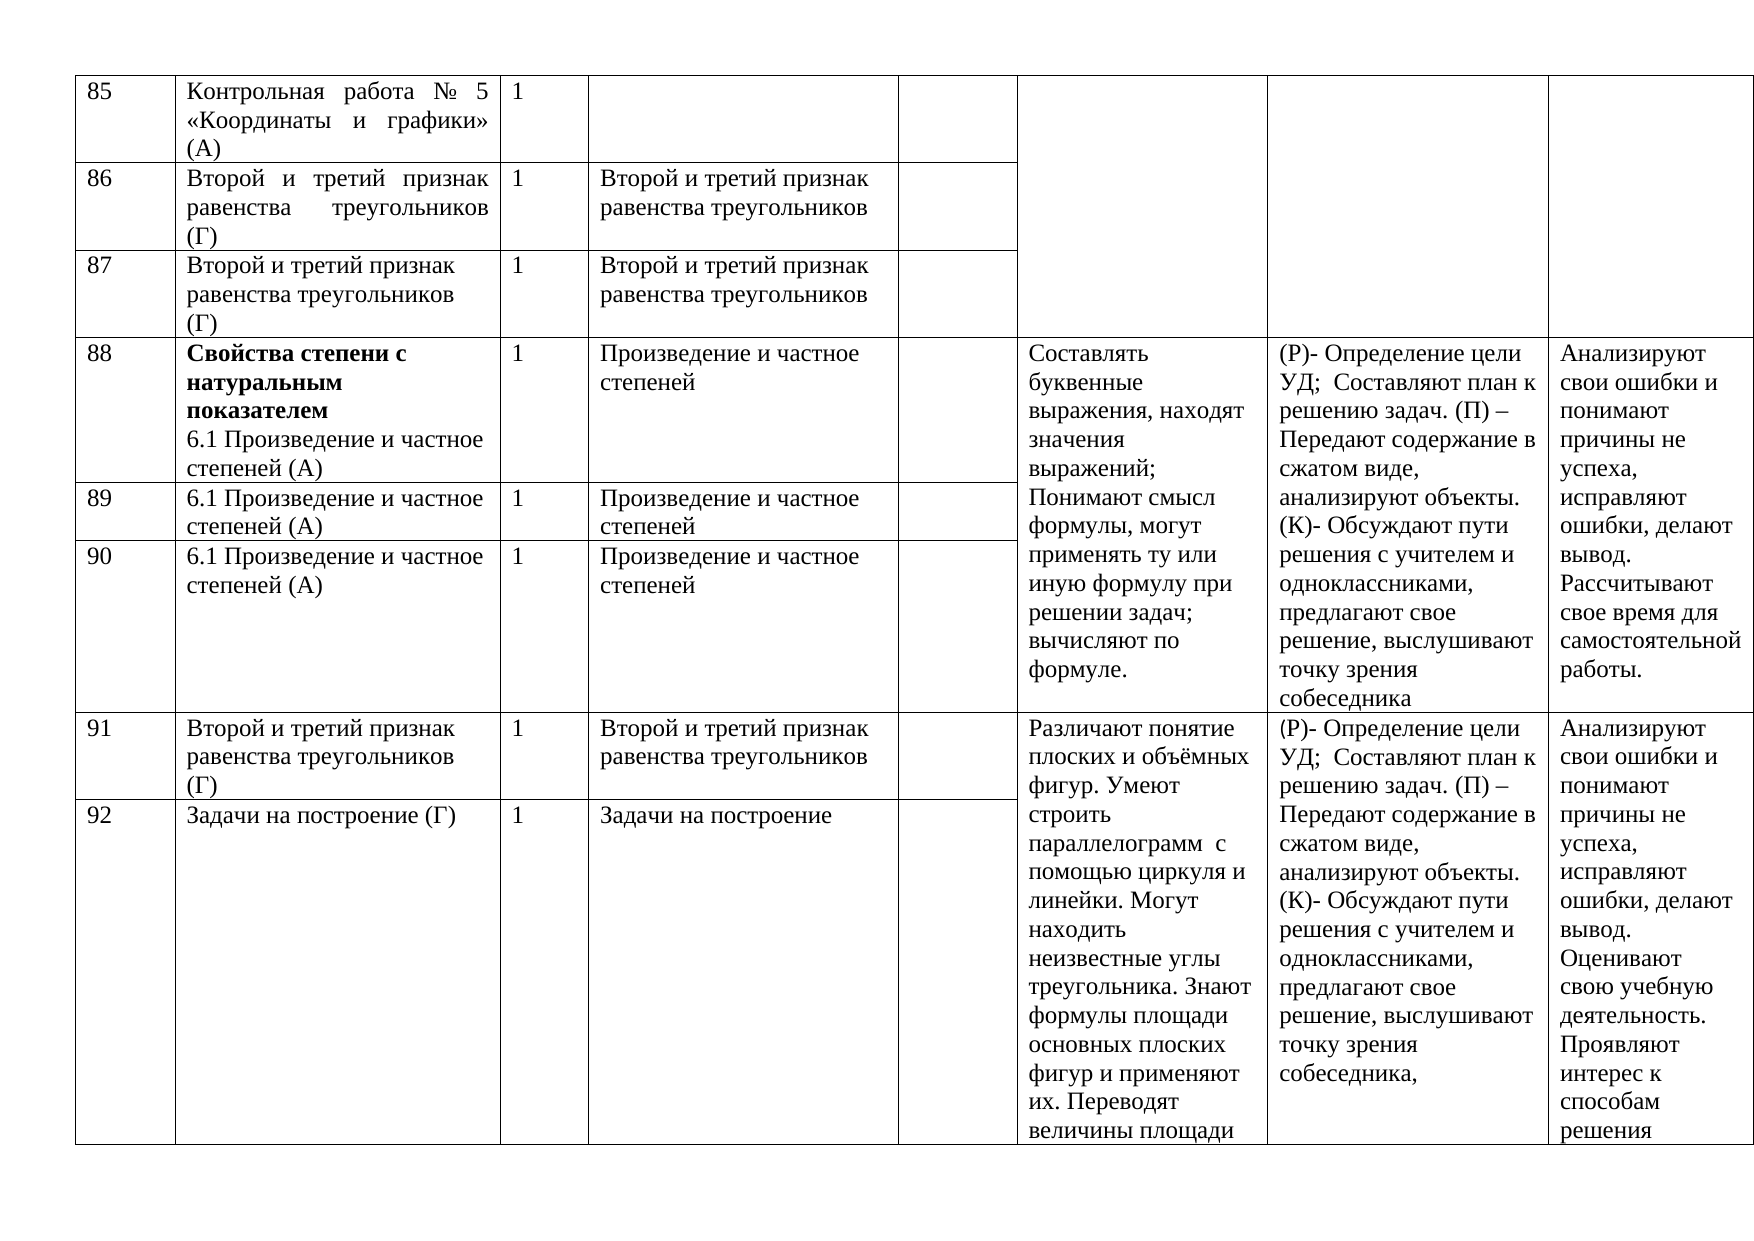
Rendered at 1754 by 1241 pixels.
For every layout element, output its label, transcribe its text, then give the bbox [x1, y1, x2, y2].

table_cell Произведение и частное степеней [589, 483, 898, 540]
table_cell [899, 483, 1017, 540]
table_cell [589, 800, 898, 1144]
table_cell 1 [501, 338, 588, 482]
table_cell [899, 338, 1017, 482]
table_cell 1 [501, 800, 588, 1144]
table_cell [589, 163, 898, 249]
table_cell 85 [76, 76, 175, 162]
table_cell Произведение и частное степеней [589, 541, 898, 712]
table_cell [899, 163, 1017, 249]
table_cell 1 [501, 483, 588, 540]
table_cell Составлять буквенные выражения, находят значения выражений; Понимают смысл формулы, могут применять ту или иную формулу при решении задач; вычисляют по формуле. [1018, 338, 1267, 712]
table_cell [899, 541, 1017, 712]
table_cell Контрольная работа № 5 «Координаты и графики» (А) [176, 76, 500, 162]
table_cell [899, 713, 1017, 799]
table_cell Второй и третий признак равенства треугольников [589, 713, 898, 799]
table_cell Второй и третий признак равенства треугольников [589, 251, 898, 337]
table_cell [176, 800, 500, 1144]
table_cell Свойства степени с натуральным показателем 6.1 Произведение и частное степеней (А) [176, 338, 500, 482]
table_cell Произведение и частное степеней [589, 338, 898, 482]
table_cell 91 [76, 713, 175, 799]
table_cell Второй и третий признак равенства треугольников (Г) [176, 713, 500, 799]
table_cell 88 [76, 338, 175, 482]
table_cell 89 [76, 483, 175, 540]
table_cell 90 [76, 541, 175, 712]
table_cell Второй и третий признак равенства треугольников (Г) [176, 251, 500, 337]
table_cell 1 [501, 163, 588, 249]
table_cell Различают понятие плоских и объёмных фигур. Умеют строить параллелограмм с помощью циркуля и линейки. Могут находить неизвестные углы треугольника. Знают формулы площади основных плоских фигур и применяют их. Переводят величины площади из одной в другую. [1018, 713, 1267, 1144]
table_cell 1 [501, 76, 588, 162]
table_cell [899, 800, 1017, 1144]
table_cell [899, 76, 1017, 162]
table_cell 86 [76, 163, 175, 249]
table_cell 1 [501, 251, 588, 337]
table_cell [589, 76, 898, 162]
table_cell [176, 163, 500, 249]
table_cell 92 [76, 800, 175, 1144]
table_cell 6.1 Произведение и частное степеней (А) [176, 541, 500, 712]
table_cell Анализируют свои ошибки и понимают причины не успеха, исправляют ошибки, делают вывод. Рассчитывают свое время для самостоятельной работы. [1549, 338, 1753, 712]
table_cell (Р)- Определение цели УД; Составляют план к решению задач. (П) – Передают содержание в сжатом виде, анализируют объекты. (К)- Обсуждают пути решения с учителем и одноклассниками, предлагают свое решение, выслушивают точку зрения собеседника [1268, 338, 1548, 712]
table_cell 1 [501, 713, 588, 799]
table_cell 6.1 Произведение и частное степеней (А) [176, 483, 500, 540]
table_cell 87 [76, 251, 175, 337]
table_cell Анализируют свои ошибки и понимают причины не успеха, исправляют ошибки, делают вывод. Оценивают свою учебную деятельность. Проявляют интерес к способам решения познавательных задач. Объясняют самому себе свои отдельные ближайшие цели саморазвития. [1549, 713, 1753, 1144]
table_cell (Р)- Определение цели УД; Составляют план к решению задач. (П) – Передают содержание в сжатом виде, анализируют объекты. (К)- Обсуждают пути решения с учителем и одноклассниками, предлагают свое решение, выслушивают точку зрения собеседника, [1268, 713, 1548, 1144]
table_cell 1 [501, 541, 588, 712]
table_cell [899, 251, 1017, 337]
